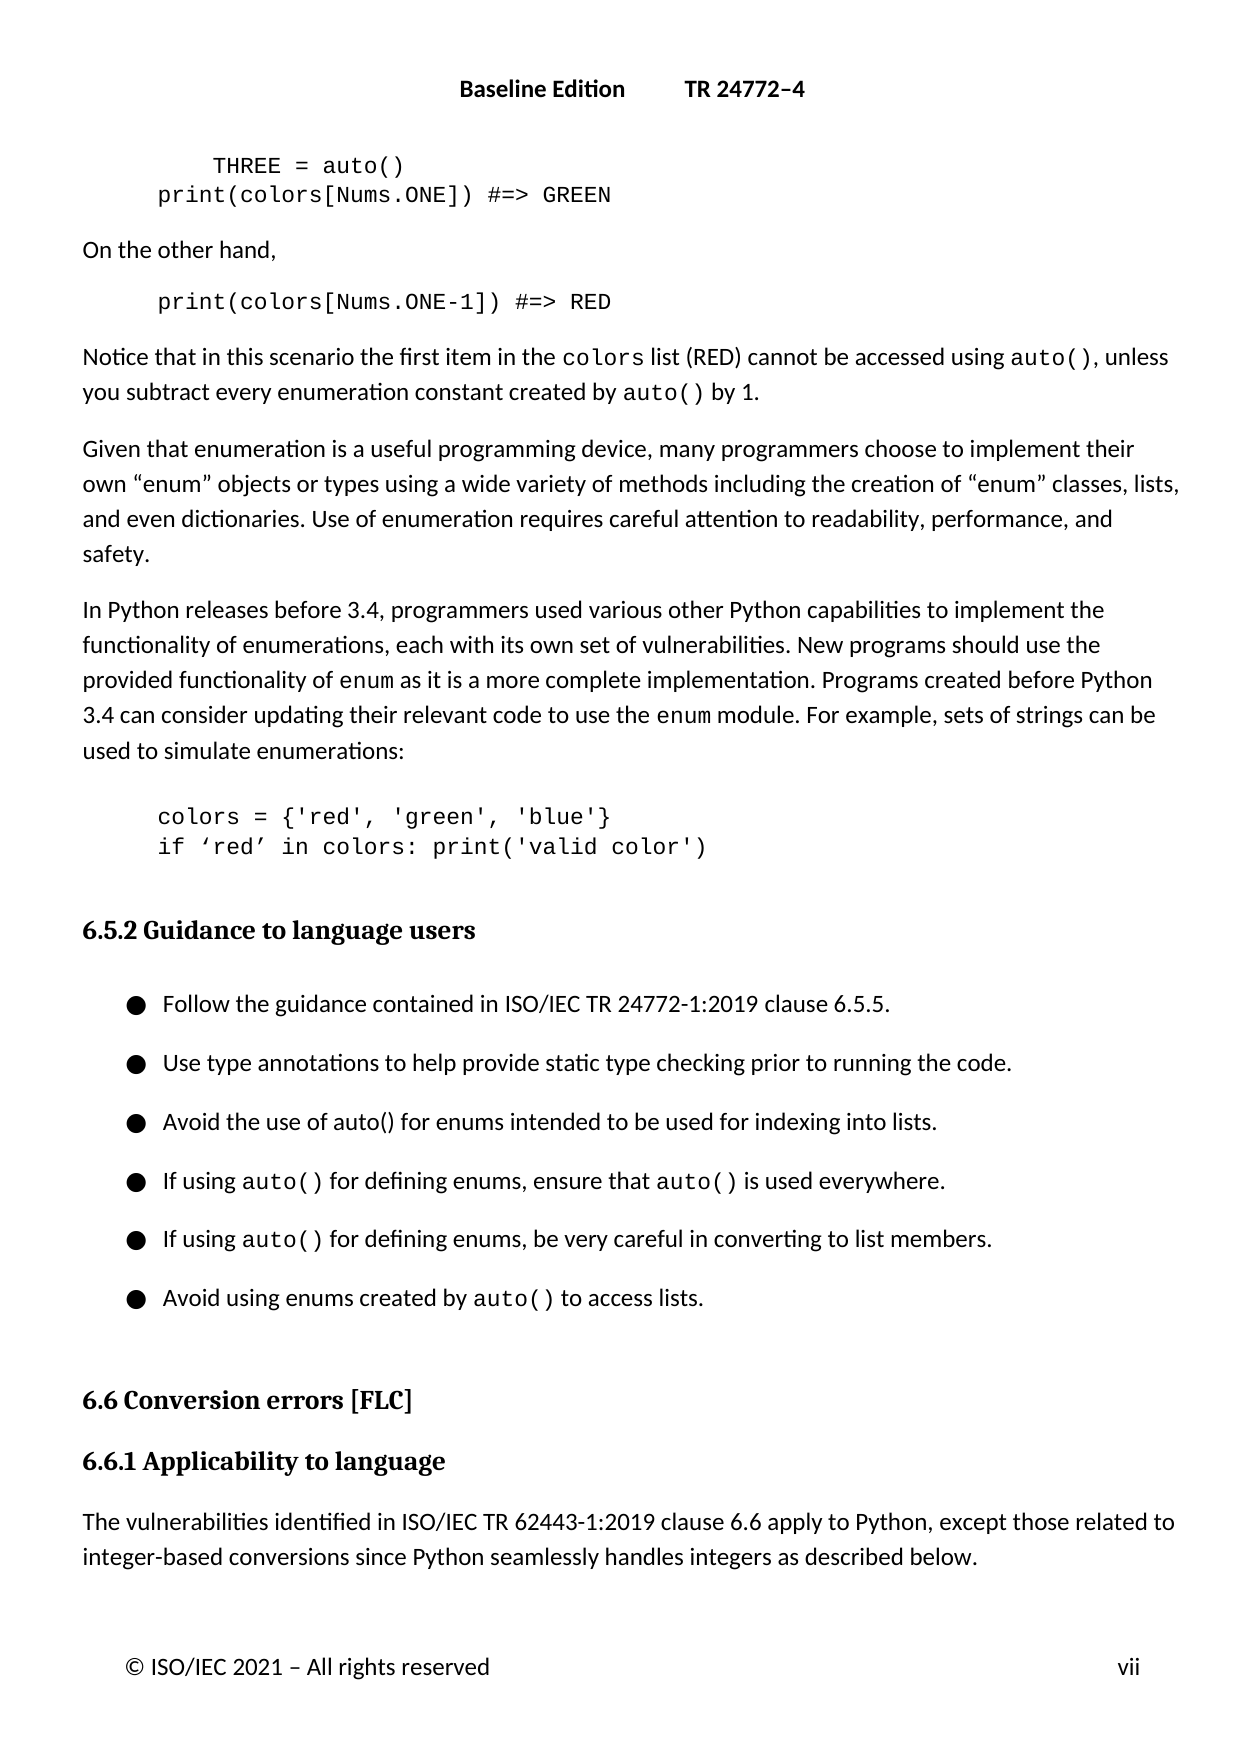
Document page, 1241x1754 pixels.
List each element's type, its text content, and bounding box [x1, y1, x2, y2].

list If using auto() for defining enums, ensure that auto() is used everywhere. [125, 1152, 1182, 1203]
subtitle 6.6 Conversion errors [FLC] [82, 1385, 1182, 1416]
text print(colors[Nums.ONE-1]) #=> RED [157, 290, 1182, 316]
text The vulnerabilities identified in ISO/IEC TR 62443-1:2019 clause 6.6 apply to Python, except those related to integer-based conversions since Python seamlessly handles integers as described below. [82, 1506, 1182, 1572]
text colors = {'red', 'green', 'blue'} [82, 805, 1182, 831]
list Avoid using enums created by auto() to access lists. [125, 1270, 1182, 1321]
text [157, 154, 1182, 210]
text if ‘red’ in colors: print('valid color') [82, 835, 1182, 861]
text Notice that in this scenario the first item in the colors list (RED) cannot be accessed using auto(), unless you subtract every enumeration constant created by auto() by 1. [82, 341, 1182, 408]
subtitle 6.5.2 Guidance to language users [82, 915, 1182, 947]
subtitle 6.6.1 Applicability to language [82, 1446, 1182, 1477]
text In Python releases before 3.4, programmers used various other Python capabilities to implement the functionality of enumerations, each with its own set of vulnerabilities. New programs should use the provided functionality of enum as it is a more complete implementation. Programs created before Python 3.4 can consider updating their relevant code to use the enum module. For example, sets of strings can be used to simulate enumerations: [82, 594, 1182, 766]
text On the other hand, [82, 234, 1182, 265]
list Use type annotations to help provide static type checking prior to running the code. [125, 1034, 1182, 1086]
list Avoid the use of auto() for enums intended to be used for indexing into lists. [125, 1093, 1182, 1144]
list Follow the guidance contained in ISO/IEC TR 24772-1:2019 clause 6.5.5. [125, 976, 1182, 1027]
text Given that enumeration is a useful programming device, many programmers choose to implement their own “enum” objects or types using a wide variety of methods including the creation of “enum” classes, lists, and even dictionaries. Use of enumeration requires careful attention to readability, performance, and safety. [82, 433, 1182, 569]
list If using auto() for defining enums, be very careful in converting to list members. [125, 1211, 1182, 1262]
